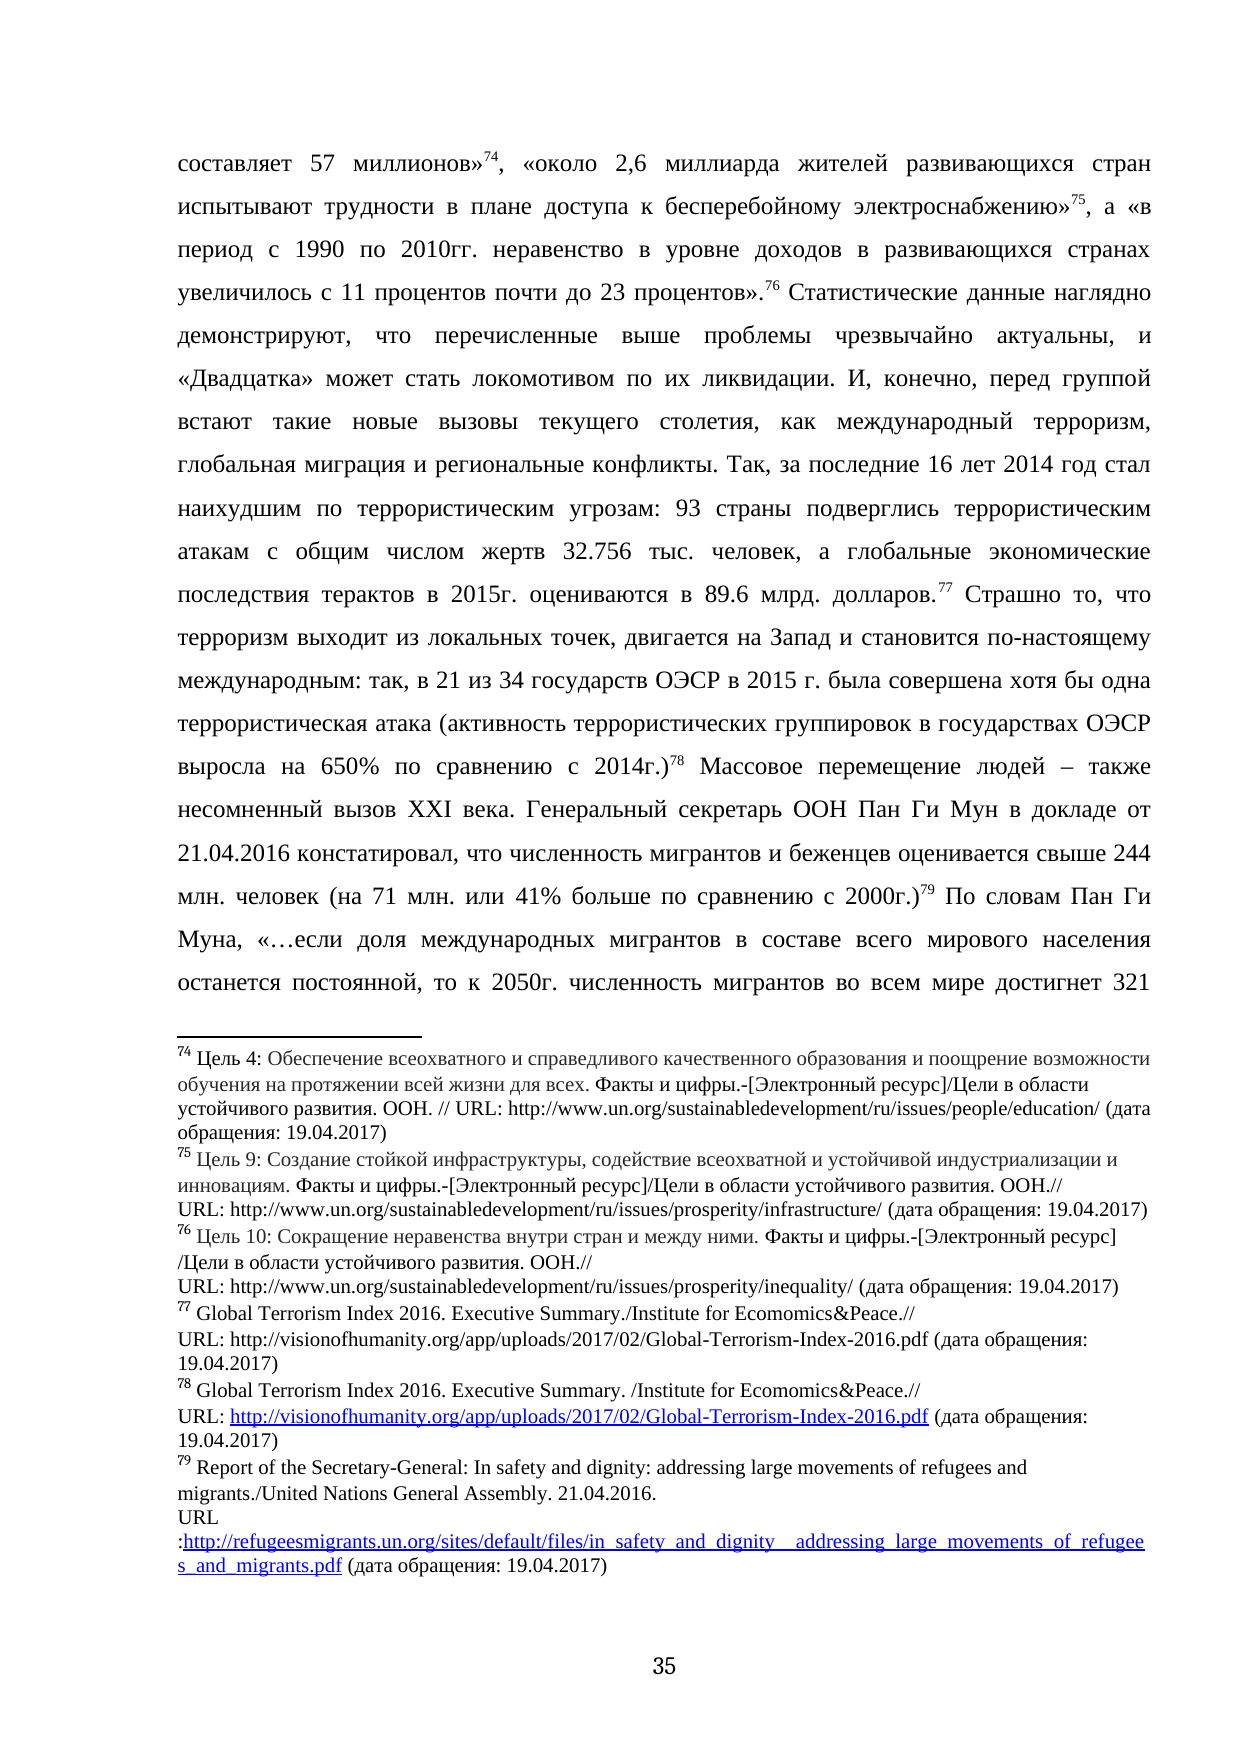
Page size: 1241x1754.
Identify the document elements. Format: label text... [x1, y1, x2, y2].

text Во-вторых, «Двадцатке» предстоит добиваться прогресса по линии обеспечения устойчивого развития в странах Третьего мира, борьбы с бедностью, голодом, детской смертностью и проч. Перечисленные проблемы закреплены и признаны на самом высоком уровне: ООН приняла фундаментальную программу по достижению целей устойчивого развития от 25.09.2016 – «Повестку дня в области устойчивого развития до 2030 года». Проблемы действительно масштабны, и ООН приводит ужасающие цифры: так, к примеру, «836 миллионов человек по прежнему живут в крайней нищете», «около 795 миллионов человек в мире (примерно каждый девятый житель планеты) не доедают», «во всем мире число детей школьного возраста, не посещающих школу, до сих пор составляет 57 миллионов», «около 2,6 миллиарда жителей развивающихся стран испытывают трудности в плане доступа к бесперебойному электроснабжению», а «в период с 1990 по 2010гг. неравенство в уровне доходов в развивающихся странах увеличилось с 11 процентов почти до 23 процентов». Статистические данные наглядно демонстрируют, что перечисленные выше проблемы чрезвычайно актуальны, и «Двадцатка» может стать локомотивом по их ликвидации. И, конечно, перед группой встают такие новые вызовы текущего столетия, как международный терроризм, глобальная миграция и региональные конфликты. Так, за последние 16 лет 2014 год стал наихудшим по террористическим угрозам: 93 страны подверглись террористическим атакам с общим числом жертв 32.756 тыс. человек, а глобальные экономические последствия терактов в 2015г. оцениваются в 89.6 млрд. долларов. Страшно то, что терроризм выходит из локальных точек, двигается на Запад и становится по-настоящему международным: так, в 21 из 34 государств ОЭСР в 2015 г. была совершена хотя бы одна террористическая атака (активность террористических группировок в государствах ОЭСР выросла на 650% по сравнению с 2014г.) Массовое перемещение людей – также несомненный вызов XXI века. Генеральный секретарь ООН Пан Ги Мун в докладе от 21.04.2016 констатировал, что численность мигрантов и беженцев оценивается свыше 244 млн. человек (на 71 млн. или 41% больше по сравнению с 2000г.) По словам Пан Ги Муна, «…если доля международных мигрантов в составе всего мирового населения останется постоянной, то к 2050г. численность мигрантов во всем мире достигнет 321 млн. человек.) Кроме того, очаги региональных конфликтов до сих пор не потухают, ситуация осложняется иностранным вмешательством крупных государств, связанным с их геополитическими интересами: так, к примеру, число жертв за последние 5 лет гражданской войны в Сирии по последним данным достигает 400 тыс. (в 2014г. эта цифра была около 250 тыс. человек), а в докладе ООН по Украине говорится, что «за период с середины апреля 2014г. по 12 марта 2017г. погибло по меньшей мере 9 940 лиц и еще 23 455 получили ранения». [177, 148, 1152, 1039]
